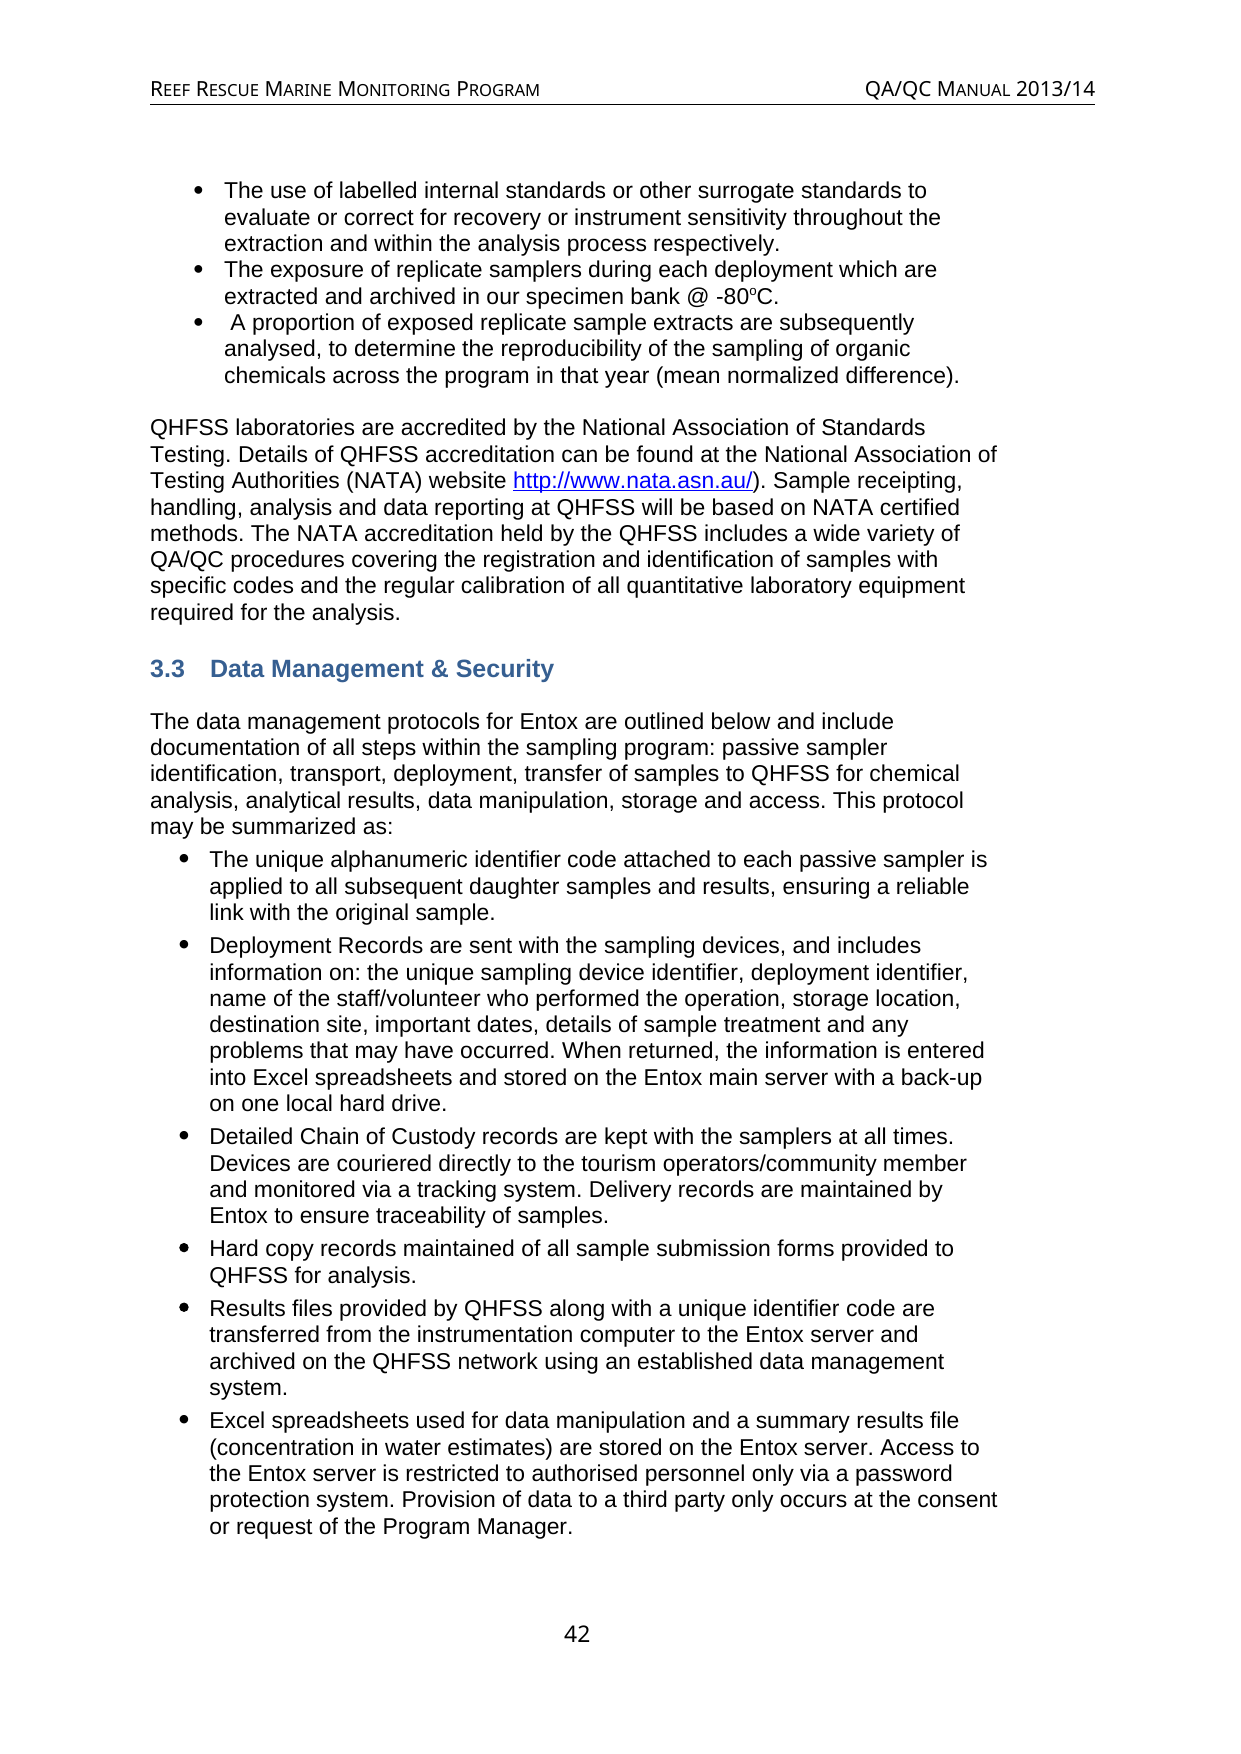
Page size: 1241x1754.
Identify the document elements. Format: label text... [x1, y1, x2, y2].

list A proportion of exposed replicate sample extracts are subsequently analysed, to determine the reproducibility of the sampling of organic chemicals across the program in that year (mean normalized difference). [194, 309, 1004, 388]
list Detailed Chain of Custody records are kept with the samplers at all times. Devices are couriered directly to the tourism operators/community member and monitored via a tracking system. Delivery records are maintained by Entox to ensure traceability of samples. [179, 1123, 1004, 1229]
list Excel spreadsheets used for data manipulation and a summary results file (concentration in water estimates) are stored on the Entox server. Access to the Entox server is restricted to authorised personnel only via a password protection system. Provision of data to a third party only occurs at the consent or request of the Program Manager. [179, 1407, 1004, 1539]
list The exposure of replicate samplers during each deployment which are extracted and archived in our specimen bank @ -80oC. [194, 256, 1004, 309]
list Results files provided by QHFSS along with a unique identifier code are transferred from the instrumentation computer to the Entox server and archived on the QHFSS network using an established data management system. [179, 1294, 1004, 1400]
text The data management protocols for Entox are outlined below and include documentation of all steps within the sampling program: passive sampler identification, transport, deployment, transfer of samples to QHFSS for chemical analysis, analytical results, data manipulation, storage and access. This protocol may be summarized as: [150, 708, 1004, 839]
list Deployment Records are sent with the sampling devices, and includes information on: the unique sampling device identifier, deployment identifier, name of the staff/volunteer who performed the operation, storage location, destination site, important dates, details of sample treatment and any problems that may have occurred. When returned, the information is entered into Excel spreadsheets and stored on the Entox main server with a back-up on one local hard drive. [179, 932, 1004, 1117]
subtitle Data Management & Security [150, 654, 1004, 683]
list The unique alphanumeric identifier code attached to each passive sampler is applied to all subsequent daughter samples and results, ensuring a reliable link with the original sample. [179, 846, 1004, 925]
list Hard copy records maintained of all sample submission forms provided to QHFSS for analysis. [179, 1235, 1004, 1288]
text QHFSS laboratories are accredited by the National Association of Standards Testing. Details of QHFSS accreditation can be found at the National Association of Testing Authorities (NATA) website http://www.nata.asn.au/). Sample receipting, handling, analysis and data reporting at QHFSS will be based on NATA certified methods. The NATA accreditation held by the QHFSS includes a wide variety of QA/QC procedures covering the registration and identification of samples with specific codes and the regular calibration of all quantitative laboratory equipment required for the analysis. [150, 414, 1004, 625]
list The use of labelled internal standards or other surrogate standards to evaluate or correct for recovery or instrument sensitivity throughout the extraction and within the analysis process respectively. [194, 177, 1004, 256]
